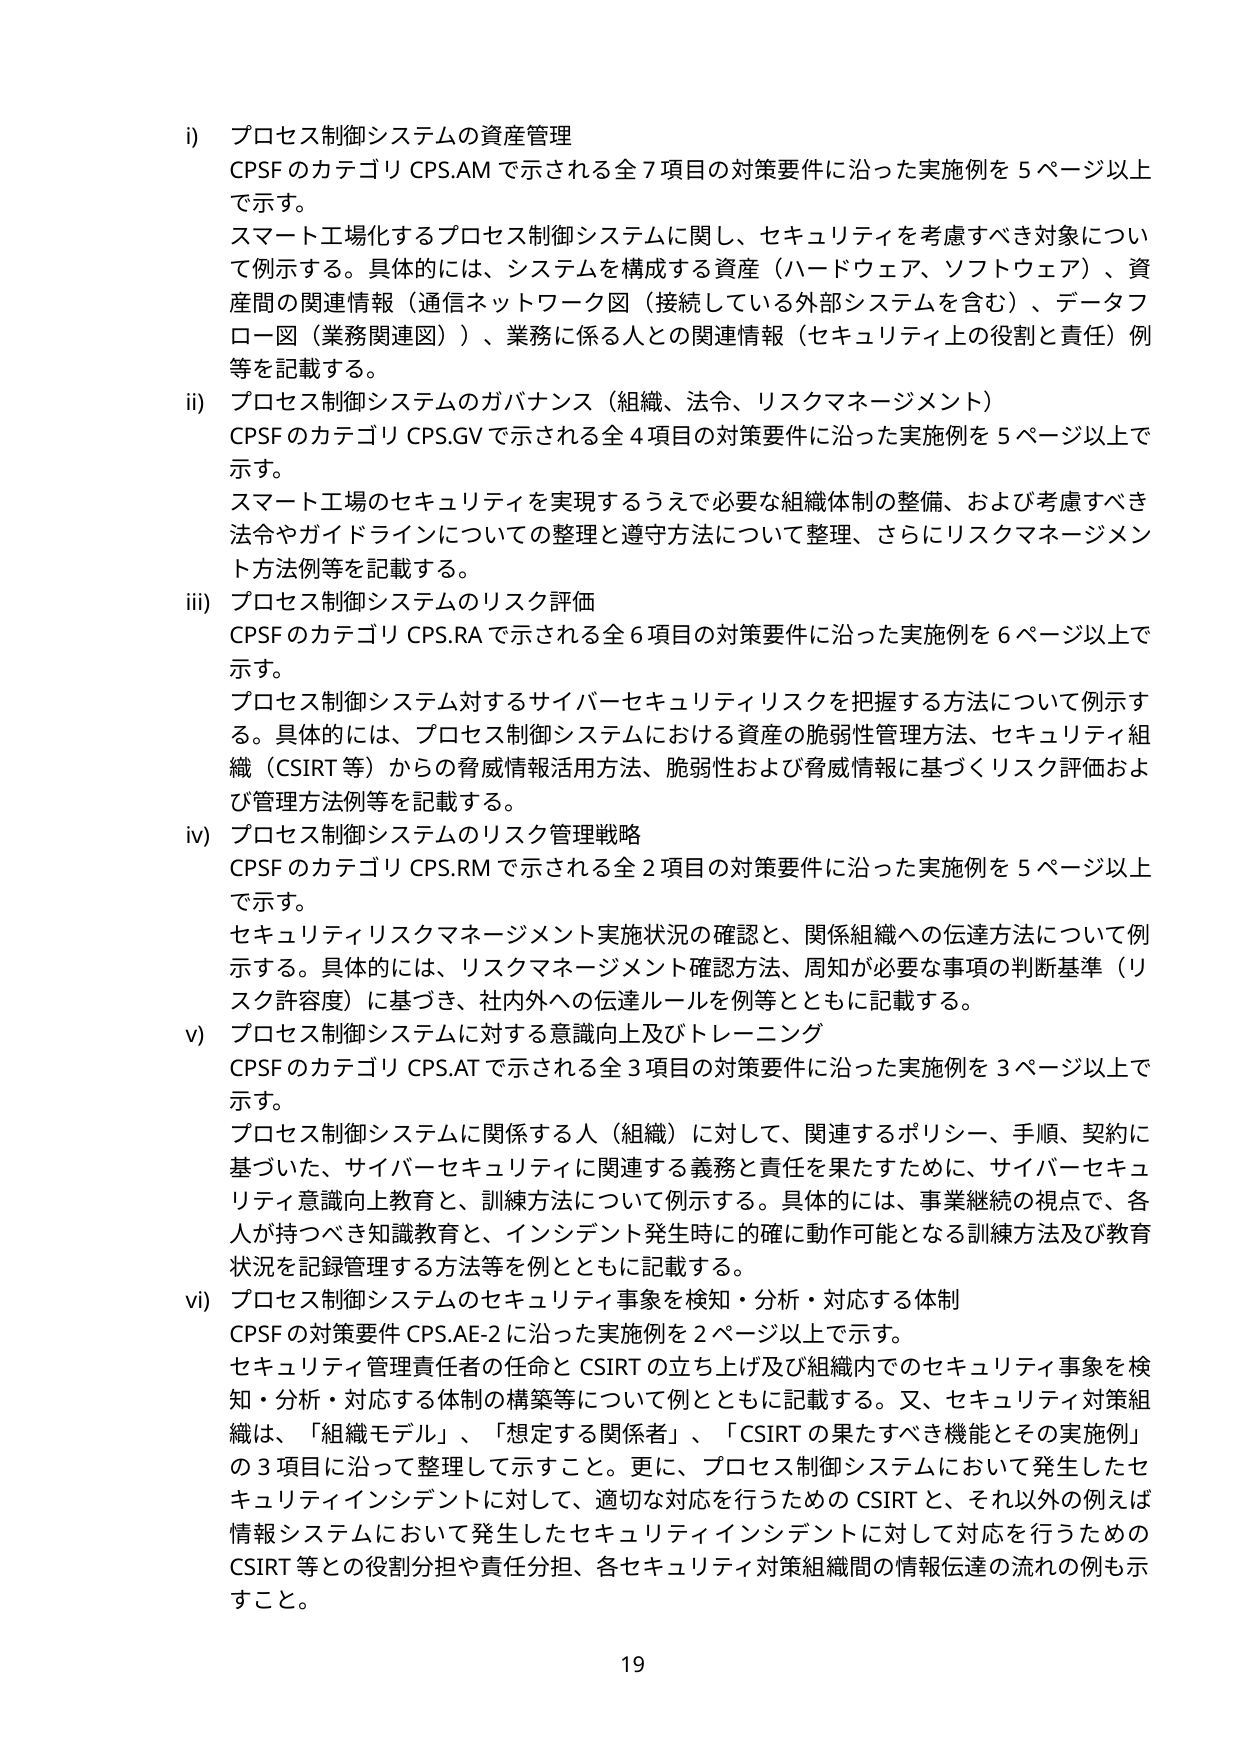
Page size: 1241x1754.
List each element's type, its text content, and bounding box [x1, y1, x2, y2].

text プロセス制御システムに関係する人（組織）に対して、関連するポリシー、手順、契約に基づいた、サイバーセキュリティに関連する義務と責任を果たすために、サイバーセキュリティ意識向上教育と、訓練方法について例示する。具体的には、事業継続の視点で、各人が持つべき知識教育と、インシデント発生時に的確に動作可能となる訓練方法及び教育状況を記録管理する方法等を例とともに記載する。 [229, 1116, 1153, 1282]
list プロセス制御システムのリスク管理戦略 [185, 817, 1153, 850]
list プロセス制御システムのセキュリティ事象を検知・分析・対応する体制 [185, 1282, 1153, 1316]
text CPSFの対策要件CPS.AE-2に沿った実施例を2ページ以上で示す。 [229, 1316, 1153, 1349]
list プロセス制御システムに対する意識向上及びトレーニング [185, 1016, 1153, 1049]
text セキュリティリスクマネージメント実施状況の確認と、関係組織への伝達方法について例示する。具体的には、リスクマネージメント確認方法、周知が必要な事項の判断基準（リスク許容度）に基づき、社内外への伝達ルールを例等とともに記載する。 [229, 917, 1153, 1016]
list プロセス制御システムの資産管理 [185, 118, 1153, 151]
text スマート工場のセキュリティを実現するうえで必要な組織体制の整備、および考慮すべき法令やガイドラインについての整理と遵守方法について整理、さらにリスクマネージメント方法例等を記載する。 [229, 484, 1153, 584]
text CPSFのカテゴリCPS.RAで示される全6項目の対策要件に沿った実施例を6ページ以上で示す。 [229, 617, 1153, 684]
list プロセス制御システムのガバナンス（組織、法令、リスクマネージメント） [185, 384, 1153, 417]
text CPSFのカテゴリCPS.GVで示される全4項目の対策要件に沿った実施例を5ページ以上で示す。 [229, 417, 1153, 484]
text CPSFのカテゴリCPS.ATで示される全3項目の対策要件に沿った実施例を3ページ以上で示す。 [229, 1049, 1153, 1116]
text プロセス制御システム対するサイバーセキュリティリスクを把握する方法について例示する。具体的には、プロセス制御システムにおける資産の脆弱性管理方法、セキュリティ組織（CSIRT等）からの脅威情報活用方法、脆弱性および脅威情報に基づくリスク評価および管理方法例等を記載する。 [229, 684, 1153, 817]
text セキュリティ管理責任者の任命とCSIRTの立ち上げ及び組織内でのセキュリティ事象を検知・分析・対応する体制の構築等について例とともに記載する。又、セキュリティ対策組織は、「組織モデル」、「想定する関係者」、「CSIRT の果たすべき機能とその実施例」の3項目に沿って整理して示すこと。更に、プロセス制御システムにおいて発生したセキュリティインシデントに対して、適切な対応を行うためのCSIRTと、それ以外の例えば情報システムにおいて発生したセキュリティインシデントに対して対応を行うためのCSIRT等との役割分担や責任分担、各セキュリティ対策組織間の情報伝達の流れの例も示すこと。 [229, 1349, 1153, 1615]
text CPSFのカテゴリCPS.AMで示される全7項目の対策要件に沿った実施例を5ページ以上で示す。 [229, 151, 1153, 218]
text スマート工場化するプロセス制御システムに関し、セキュリティを考慮すべき対象について例示する。具体的には、システムを構成する資産（ハードウェア、ソフトウェア）、資産間の関連情報（通信ネットワーク図（接続している外部システムを含む）、データフロー図（業務関連図））、業務に係る人との関連情報（セキュリティ上の役割と責任）例等を記載する。 [229, 218, 1153, 384]
text CPSFのカテゴリCPS.RMで示される全2項目の対策要件に沿った実施例を5ページ以上で示す。 [229, 850, 1153, 917]
list プロセス制御システムのリスク評価 [185, 584, 1153, 617]
